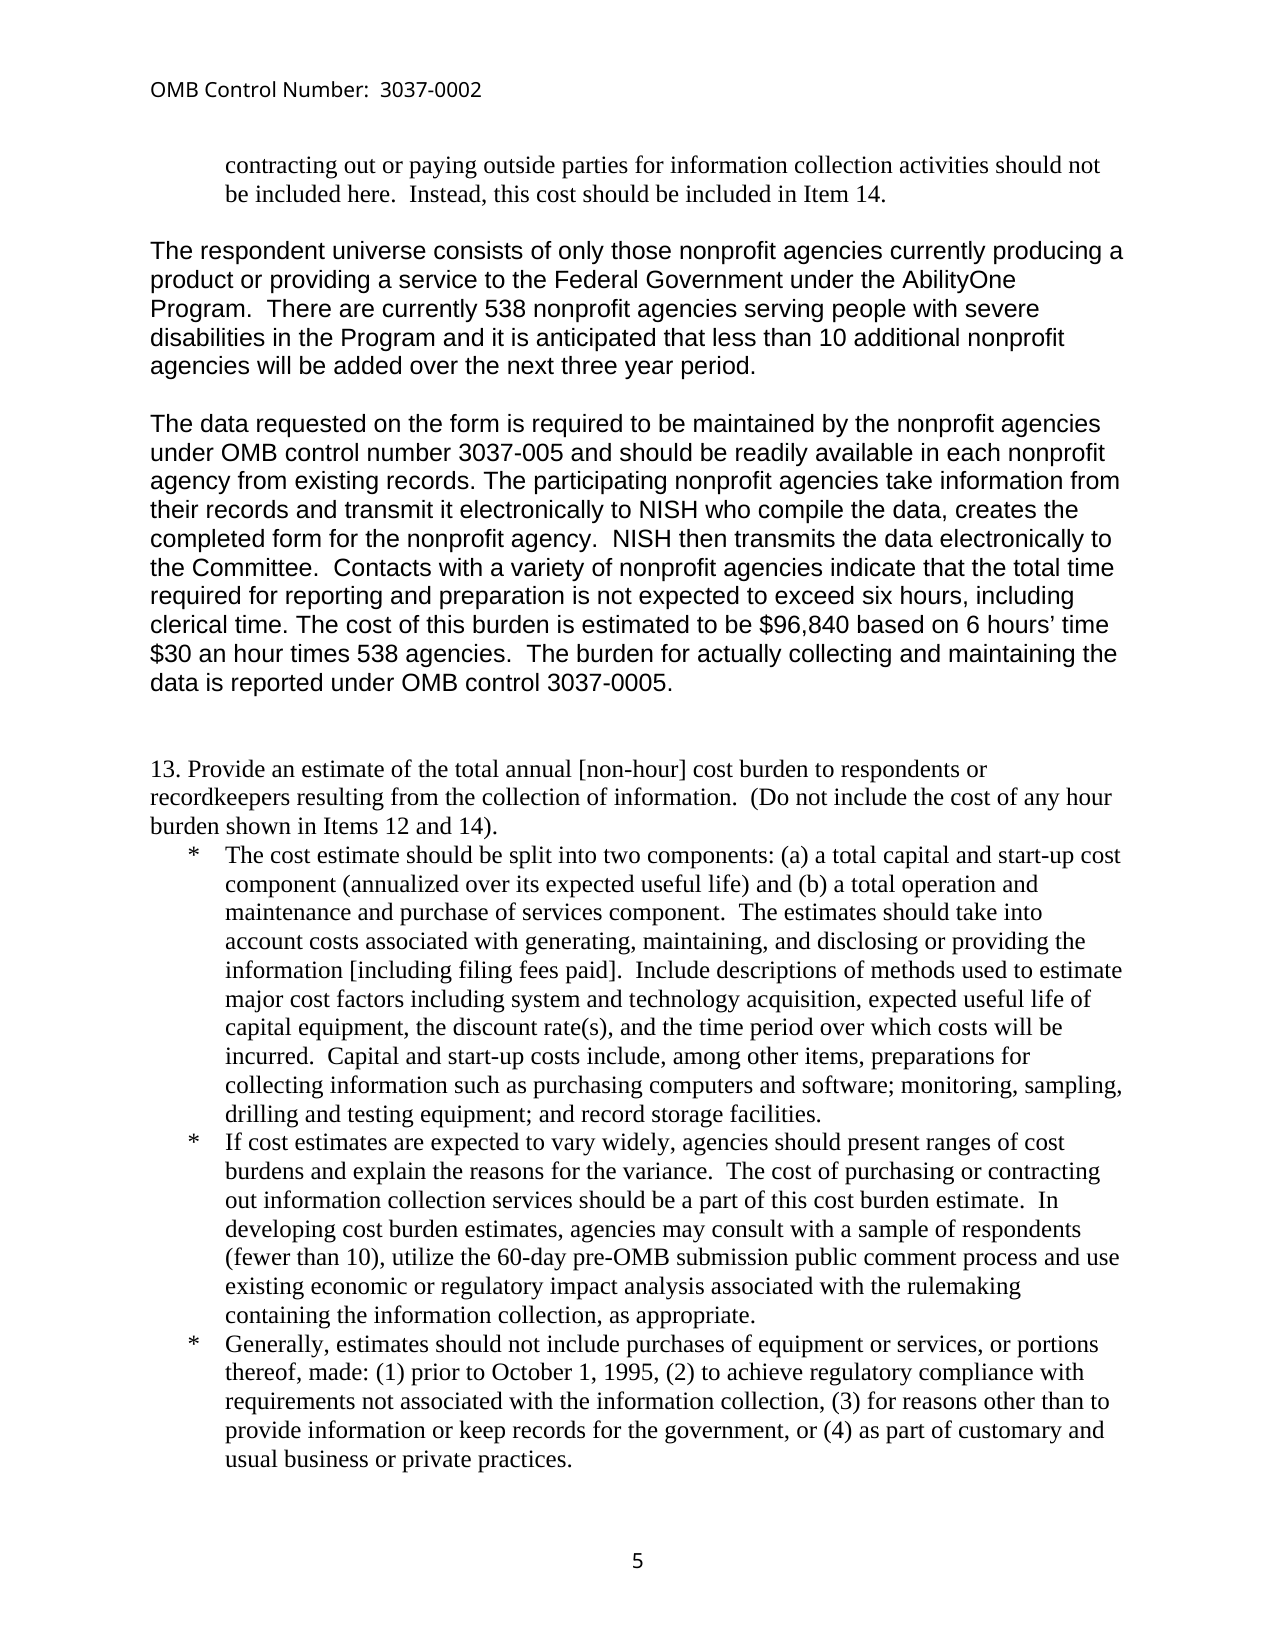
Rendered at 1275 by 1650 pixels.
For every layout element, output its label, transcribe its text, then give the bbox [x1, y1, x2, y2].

text The respondent universe consists of only those nonprofit agencies currently producing a product or providing a service to the Federal Government under the AbilityOne Program. There are currently 538 nonprofit agencies serving people with severe disabilities in the Program and it is anticipated that less than 10 additional nonprofit agencies will be added over the next three year period. [150, 236, 1125, 380]
text 13. Provide an estimate of the total annual [non-hour] cost burden to respondents or recordkeepers resulting from the collection of information. (Do not include the cost of any hour burden shown in Items 12 and 14). [150, 754, 1125, 840]
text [150, 150, 1125, 207]
text * Generally, estimates should not include purchases of equipment or services, or portions thereof, made: (1) prior to October 1, 1995, (2) to achieve regulatory compliance with requirements not associated with the information collection, (3) for reasons other than to provide information or keep records for the government, or (4) as part of customary and usual business or private practices. [150, 1329, 1125, 1472]
text * If cost estimates are expected to vary widely, agencies should present ranges of cost burdens and explain the reasons for the variance. The cost of purchasing or contracting out information collection services should be a part of this cost burden estimate. In developing cost burden estimates, agencies may consult with a sample of respondents (fewer than 10), utilize the 60-day pre-OMB submission public comment process and use existing economic or regulatory impact analysis associated with the rulemaking containing the information collection, as appropriate. [187, 1127, 1125, 1329]
text The data requested on the form is required to be maintained by the nonprofit agencies under OMB control number 3037-005 and should be readily available in each nonprofit agency from existing records. The participating nonprofit agencies take information from their records and transmit it electronically to NISH who compile the data, creates the completed form for the nonprofit agency. NISH then transmits the data electronically to the Committee. Contacts with a variety of nonprofit agencies indicate that the total time required for reporting and preparation is not expected to exceed six hours, including clerical time. The cost of this burden is estimated to be $96,840 based on 6 hours’ time $30 an hour times 538 agencies. The burden for actually collecting and maintaining the data is reported under OMB control 3037-0005. [150, 409, 1125, 696]
text * The cost estimate should be split into two components: (a) a total capital and start-up cost component (annualized over its expected useful life) and (b) a total operation and maintenance and purchase of services component. The estimates should take into account costs associated with generating, maintaining, and disclosing or providing the information [including filing fees paid]. Include descriptions of methods used to estimate major cost factors including system and technology acquisition, expected useful life of capital equipment, the discount rate(s), and the time period over which costs will be incurred. Capital and start-up costs include, among other items, preparations for collecting information such as purchasing computers and software; monitoring, sampling, drilling and testing equipment; and record storage facilities. [187, 840, 1125, 1127]
